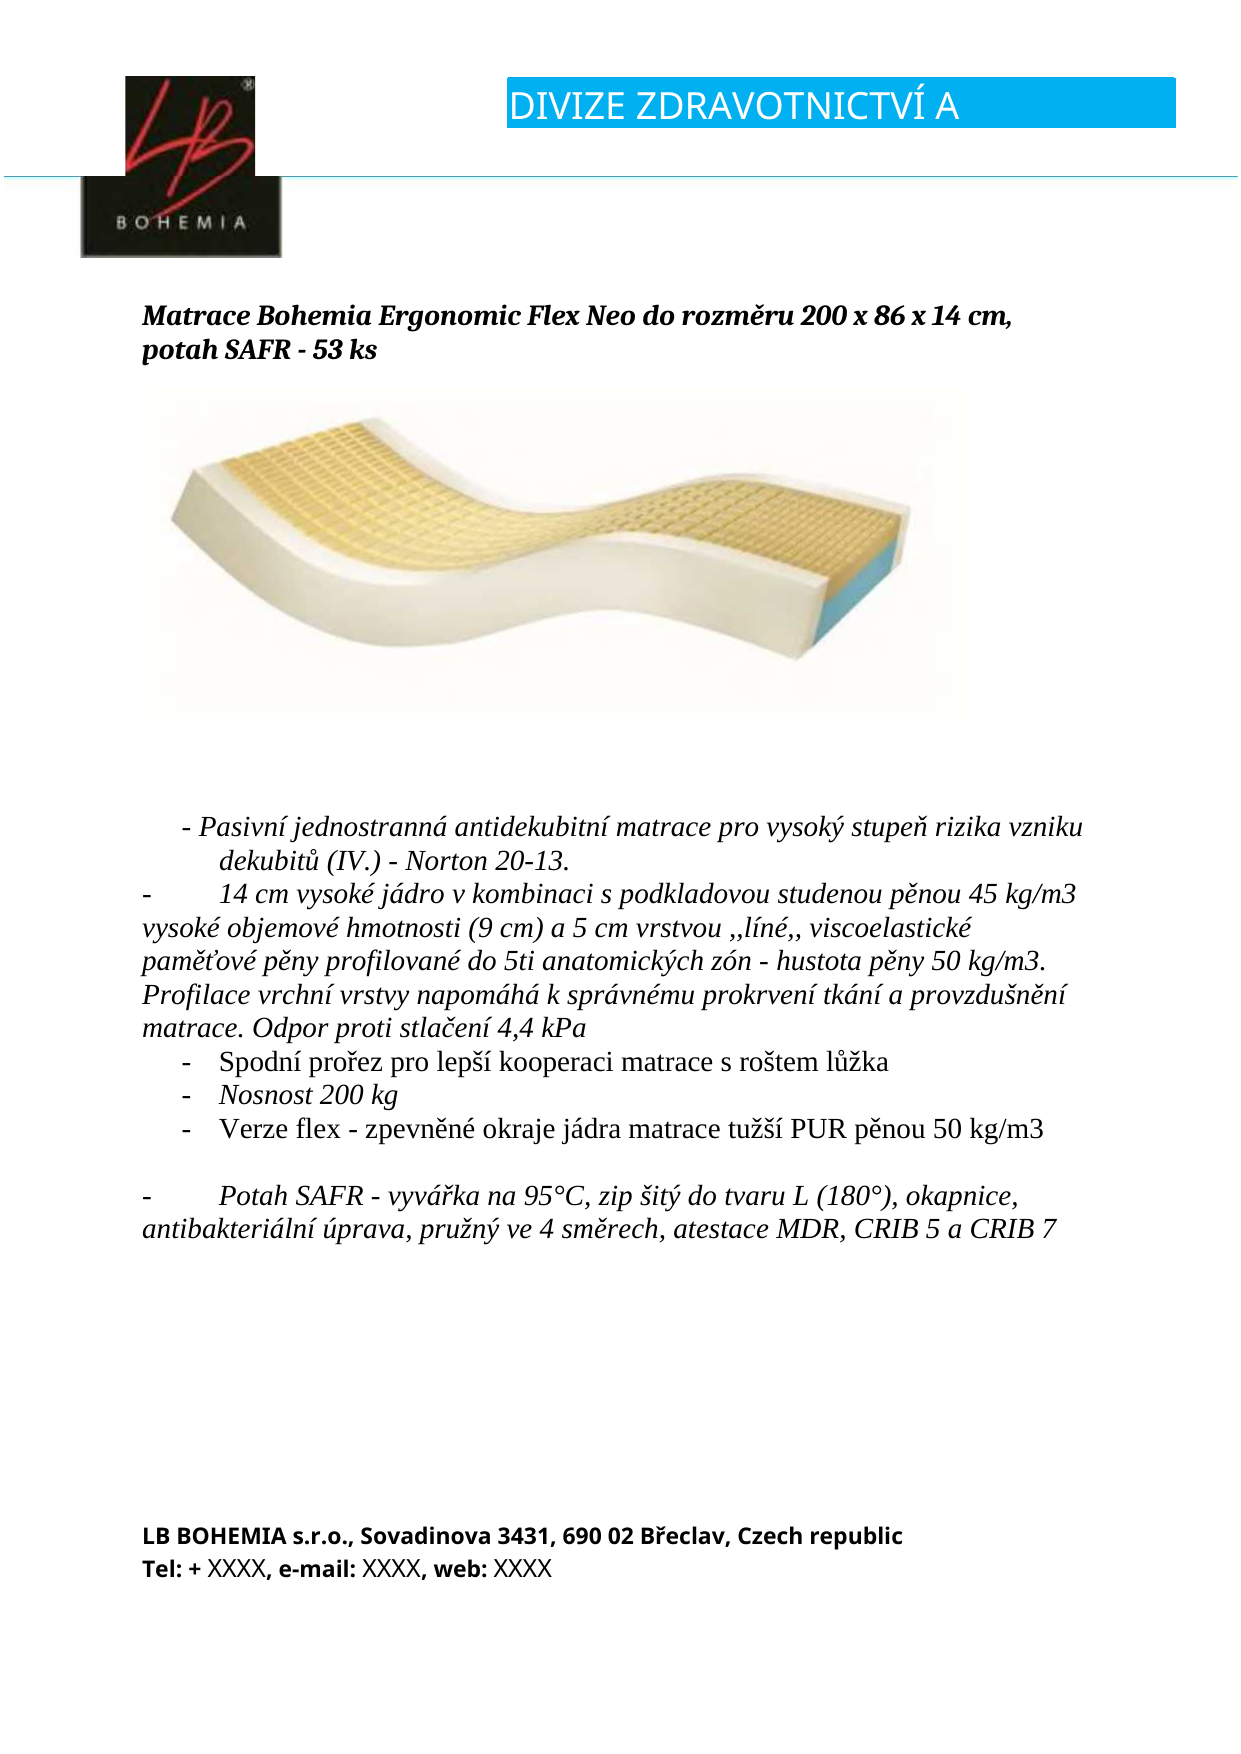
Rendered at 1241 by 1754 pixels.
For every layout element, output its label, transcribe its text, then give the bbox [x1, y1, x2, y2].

text LB BOHEMIA s.r.o., Sovadinova 3431, 690 02 Břeclav, Czech republic [142, 1520, 1084, 1551]
text Matrace Bohemia Ergonomic Flex Neo do rozměru 200 x 86 x 14 cm, potah SAFR - 53 ks [142, 299, 1084, 366]
text Tel: + XXXX, e-mail: XXXX, web: XXXX [142, 1551, 1084, 1585]
list Verze flex - zpevněné okraje jádra matrace tužší PUR pěnou 50 kg/m3 [142, 1111, 1084, 1144]
picture [146, 387, 967, 721]
list Nosnost 200 kg [142, 1077, 1084, 1111]
list Spodní prořez pro lepší kooperaci matrace s roštem lůžka [142, 1044, 1084, 1077]
list Potah SAFR - vyvářka na 95°C, zip šitý do tvaru L (180°), okapnice, antibakteriální úprava, pružný ve 4 směrech, atestace MDR, CRIB 5 a CRIB 7 [142, 1178, 1084, 1245]
text - Pasivní jednostranná antidekubitní matrace pro vysoký stupeň rizika vzniku dekubitů (IV.) - Norton 20-13. [181, 809, 1084, 876]
picture [3, 76, 1238, 258]
list 14 cm vysoké jádro v kombinaci s podkladovou studenou pěnou 45 kg/m3 vysoké objemové hmotnosti (9 cm) a 5 cm vrstvou ,,líné,, viscoelastické paměťové pěny profilované do 5ti anatomických zón - hustota pěny 50 kg/m3. Profilace vrchní vrstvy napomáhá k správnému prokrvení tkání a provzdušnění matrace. Odpor proti stlačení 4,4 kPa [142, 876, 1084, 1044]
